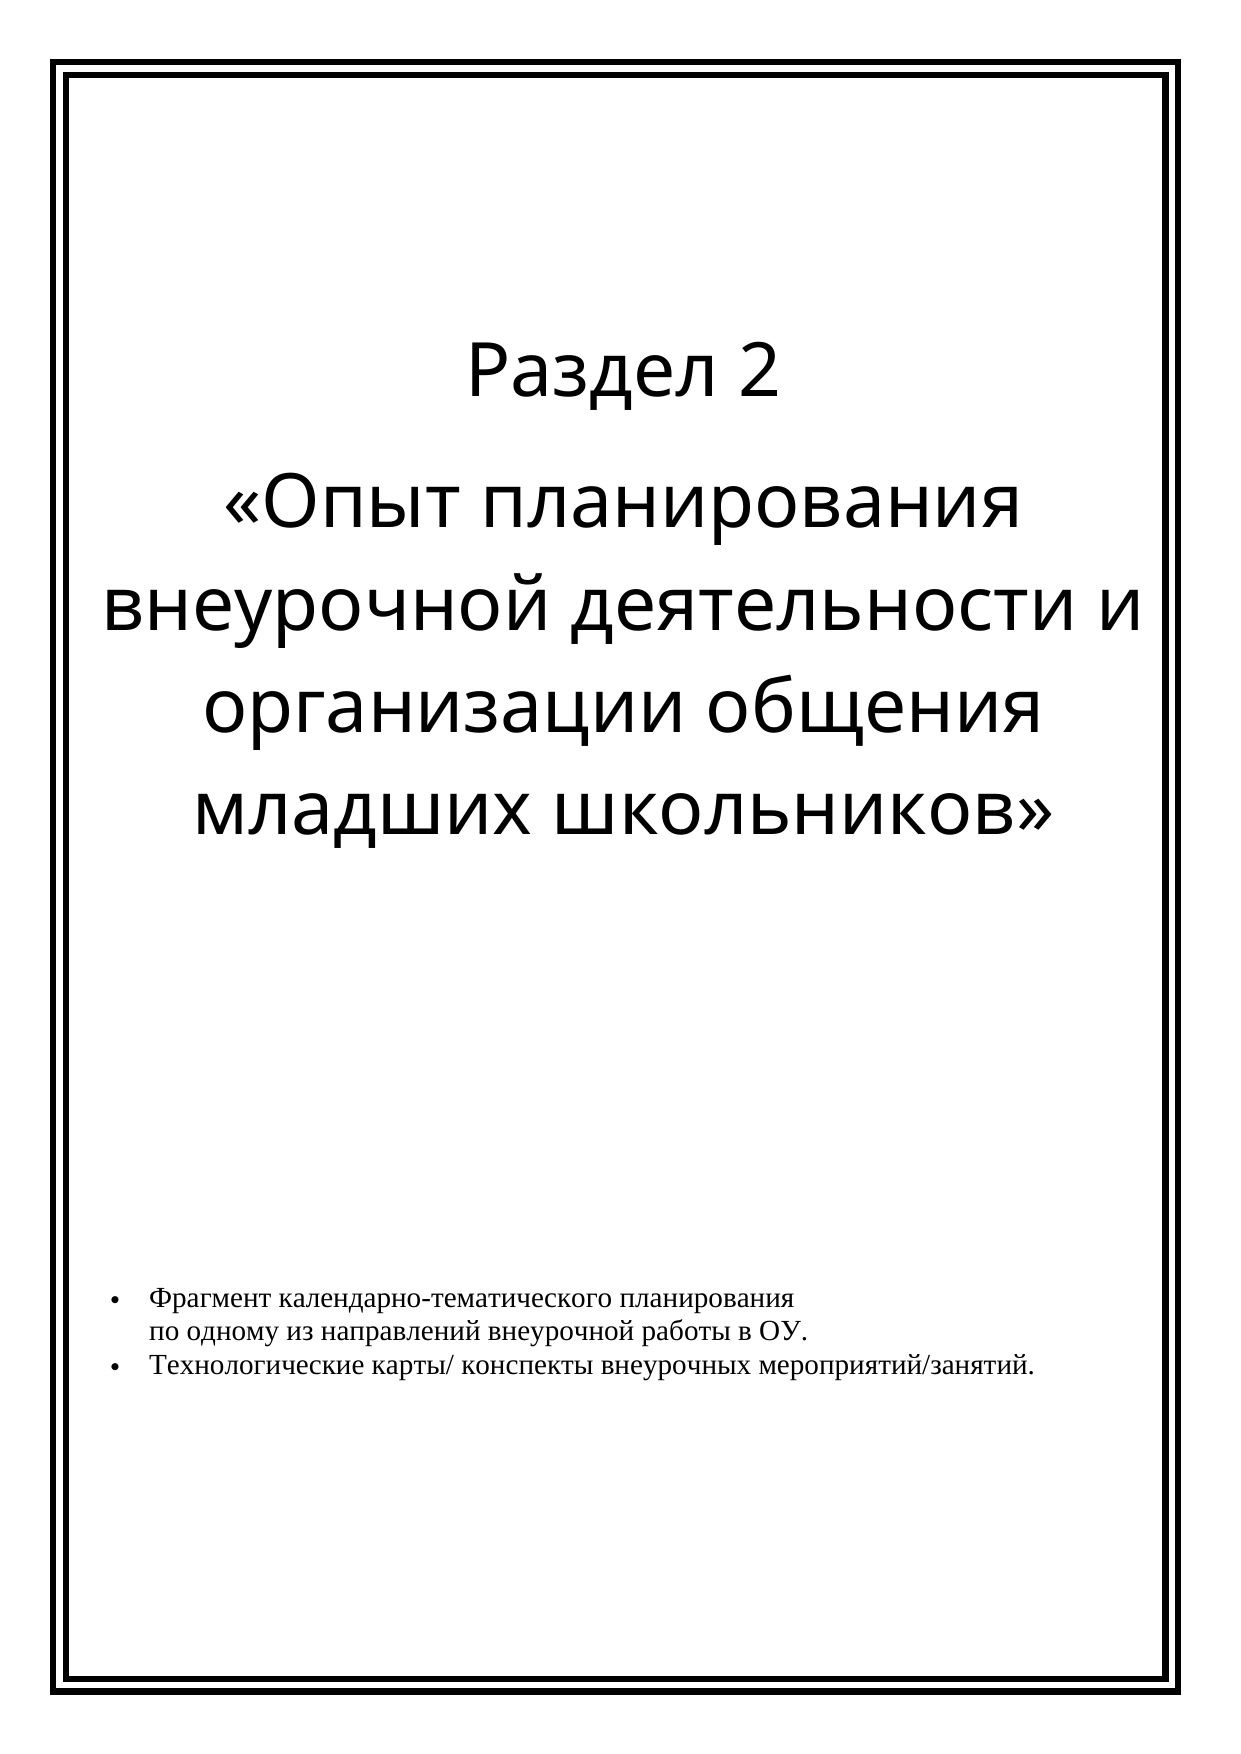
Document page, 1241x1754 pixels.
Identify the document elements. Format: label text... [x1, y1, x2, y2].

list Технологические карты/ конспекты внеурочных мероприятий/занятий. [111, 1347, 1162, 1380]
text «Опыт планирования внеурочной деятельности и организации общения младших школьников» [74, 448, 1162, 856]
text Раздел 2 [74, 316, 1162, 418]
list Фрагмент календарно-тематического планирования по одному из направлений внеурочной работы в ОУ. [111, 1280, 1162, 1347]
